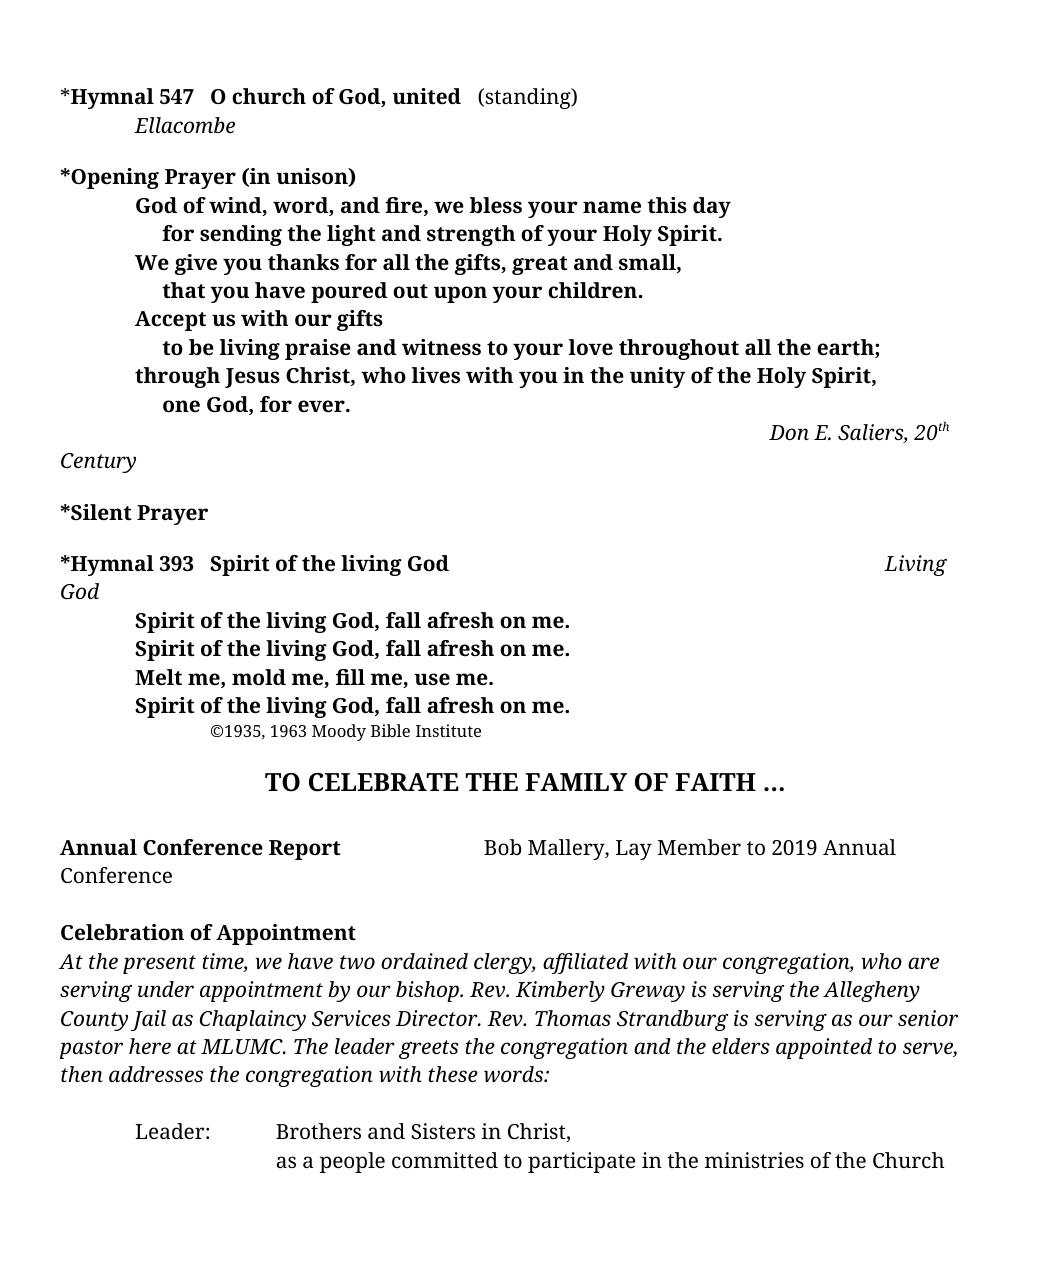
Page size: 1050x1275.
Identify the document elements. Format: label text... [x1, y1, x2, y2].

text Accept us with our gifts [135, 304, 984, 333]
text through Jesus Christ, who lives with you in the unity of the Holy Spirit, [135, 361, 984, 390]
text God of wind, word, and fire, we bless your name this day [135, 191, 984, 219]
text for sending the light and strength of your Holy Spirit. [135, 219, 984, 248]
text one God, for ever. [135, 390, 984, 418]
text We give you thanks for all the gifts, great and small, [135, 248, 984, 276]
text Leader: Brothers and Sisters in Christ, as a people committed to participate in the ministries of the Church [60, 1117, 984, 1174]
text Annual Conference Report Bob Mallery, Lay Member to 2019 Annual Conference [60, 833, 984, 890]
text *Opening Prayer (in unison) [60, 162, 984, 191]
text to be living praise and witness to your love throughout all the earth; [135, 333, 984, 361]
text TO CELEBRATE THE FAMILY OF FAITH … [60, 765, 984, 799]
text *Hymnal 393 Spirit of the living God Living God [60, 549, 984, 606]
text *Hymnal 547 O church of God, united (standing) Ellacombe [60, 83, 984, 139]
text At the present time, we have two ordained clergy, affiliated with our congregation, who are serving under appointment by our bishop. Rev. Kimberly Greway is serving the Allegheny County Jail as Chaplaincy Services Director. Rev. Thomas Strandburg is serving as our senior pastor here at MLUMC. The leader greets the congregation and the elders appointed to serve, then addresses the congregation with these words: [60, 947, 984, 1089]
text Melt me, mold me, fill me, use me. [60, 663, 984, 691]
text Celebration of Appointment [60, 918, 984, 947]
text Spirit of the living God, fall afresh on me. [60, 606, 984, 634]
text ©1935, 1963 Moody Bible Institute [60, 719, 984, 742]
text that you have poured out upon your children. [135, 276, 984, 304]
text Spirit of the living God, fall afresh on me. [60, 634, 984, 663]
text *Silent Prayer [60, 498, 984, 526]
text Don E. Saliers, 20th Century [60, 418, 984, 475]
text Spirit of the living God, fall afresh on me. [60, 691, 984, 719]
